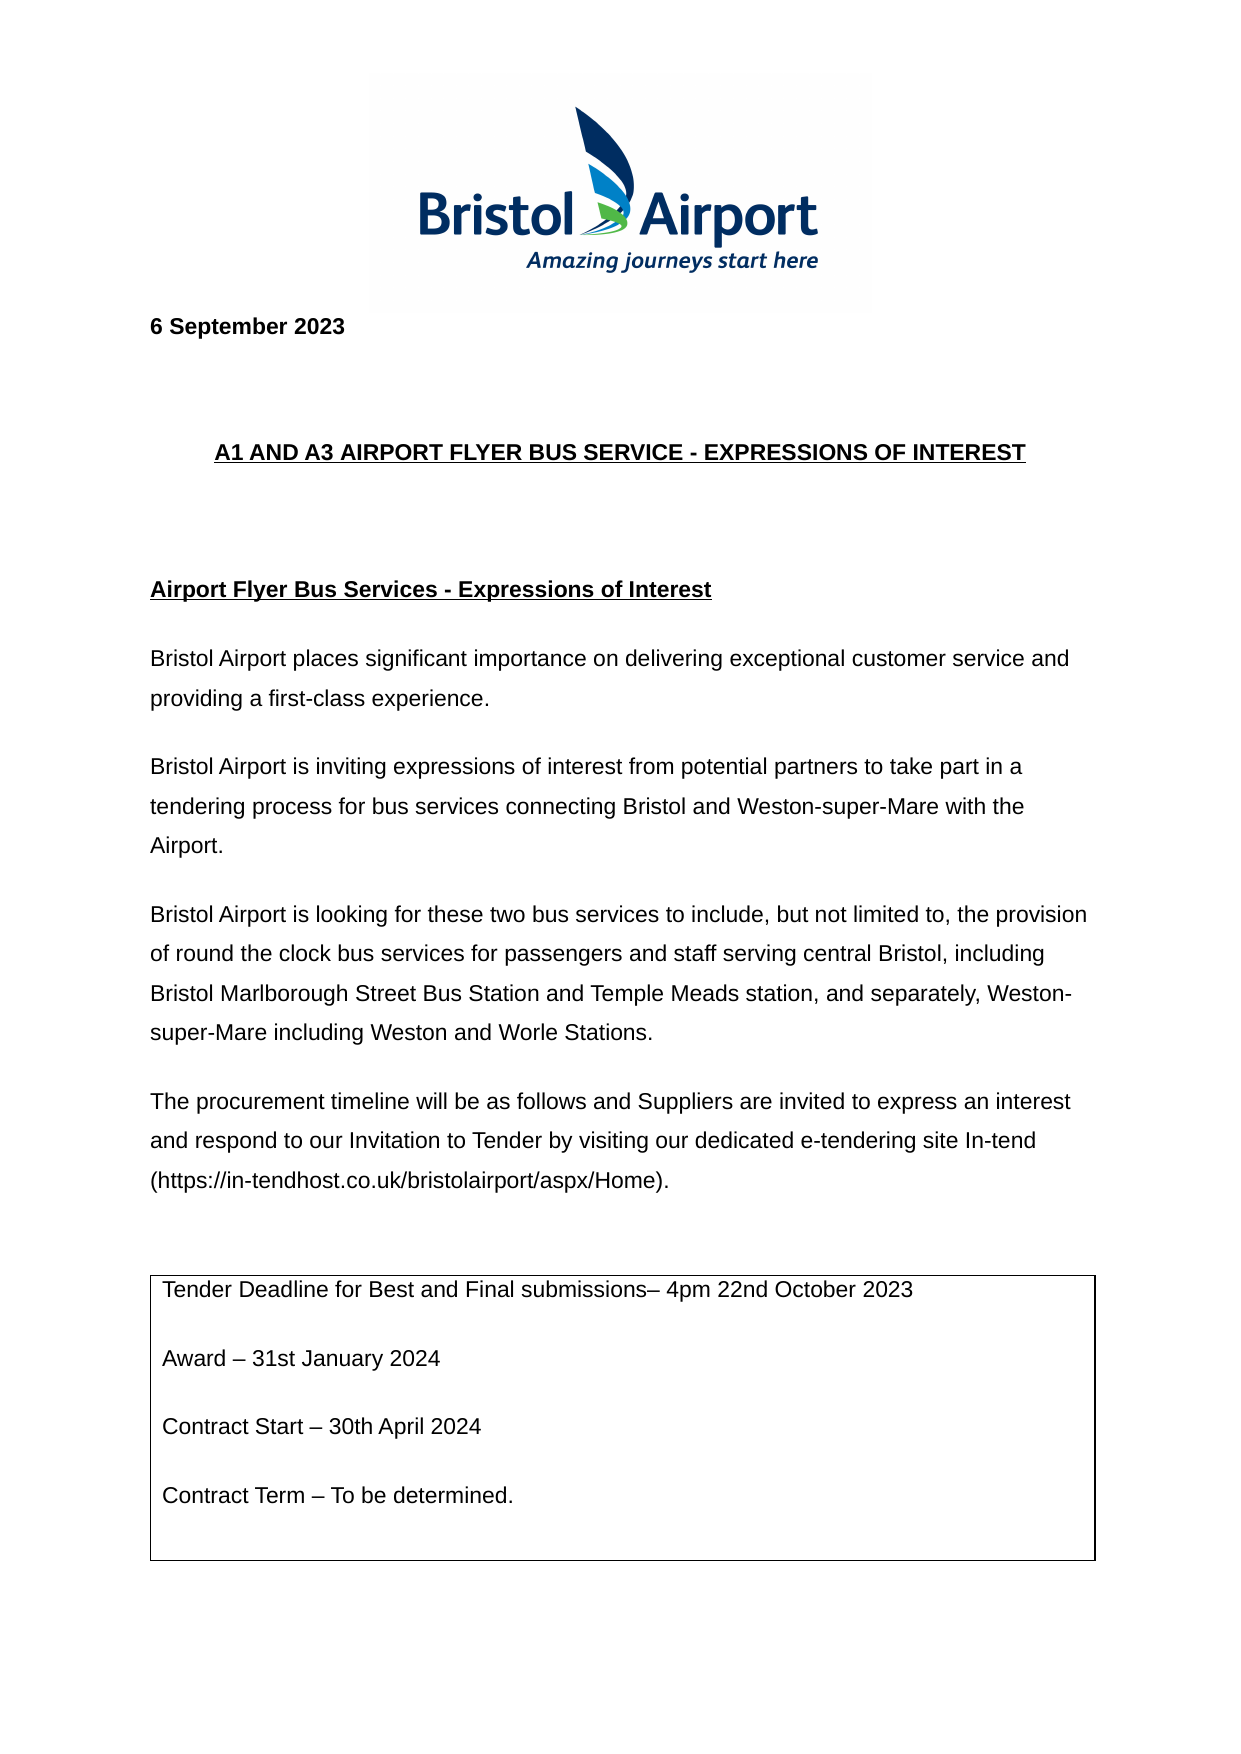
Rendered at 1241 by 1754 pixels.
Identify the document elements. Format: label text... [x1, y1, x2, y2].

subtitle Bristol Airport is looking for these two bus services to include, but not limited to, the provision of round the clock bus services for passengers and staff serving central Bristol, including Bristol Marlborough Street Bus Station and Temple Meads station, and separately, Weston-super-Mare including Weston and Worle Stations. [150, 901, 1090, 1046]
subtitle Bristol Airport is inviting expressions of interest from potential partners to take part in a tendering process for bus services connecting Bristol and Weston-super-Mare with the Airport. [150, 753, 1090, 858]
picture [368, 73, 872, 313]
table_header Tender Deadline for Best and Final submissions– 4pm 22nd October 2023 Award – 31st January 2024 Contract Start – 30th April 2024 Contract Term – To be determined. [151, 1276, 1094, 1560]
subtitle Airport Flyer Bus Services - Expressions of Interest [150, 576, 1090, 603]
subtitle A1 AND A3 AIRPORT FLYER BUS SERVICE - EXPRESSIONS OF INTEREST [150, 439, 1090, 465]
subtitle 6 September 2023 [150, 313, 1090, 339]
subtitle Bristol Airport places significant importance on delivering exceptional customer service and providing a first-class experience. [150, 645, 1090, 711]
subtitle The procurement timeline will be as follows and Suppliers are invited to express an interest and respond to our Invitation to Tender by visiting our dedicated e-tendering site In-tend (https://in-tendhost.co.uk/bristolairport/aspx/Home). [150, 1088, 1090, 1193]
